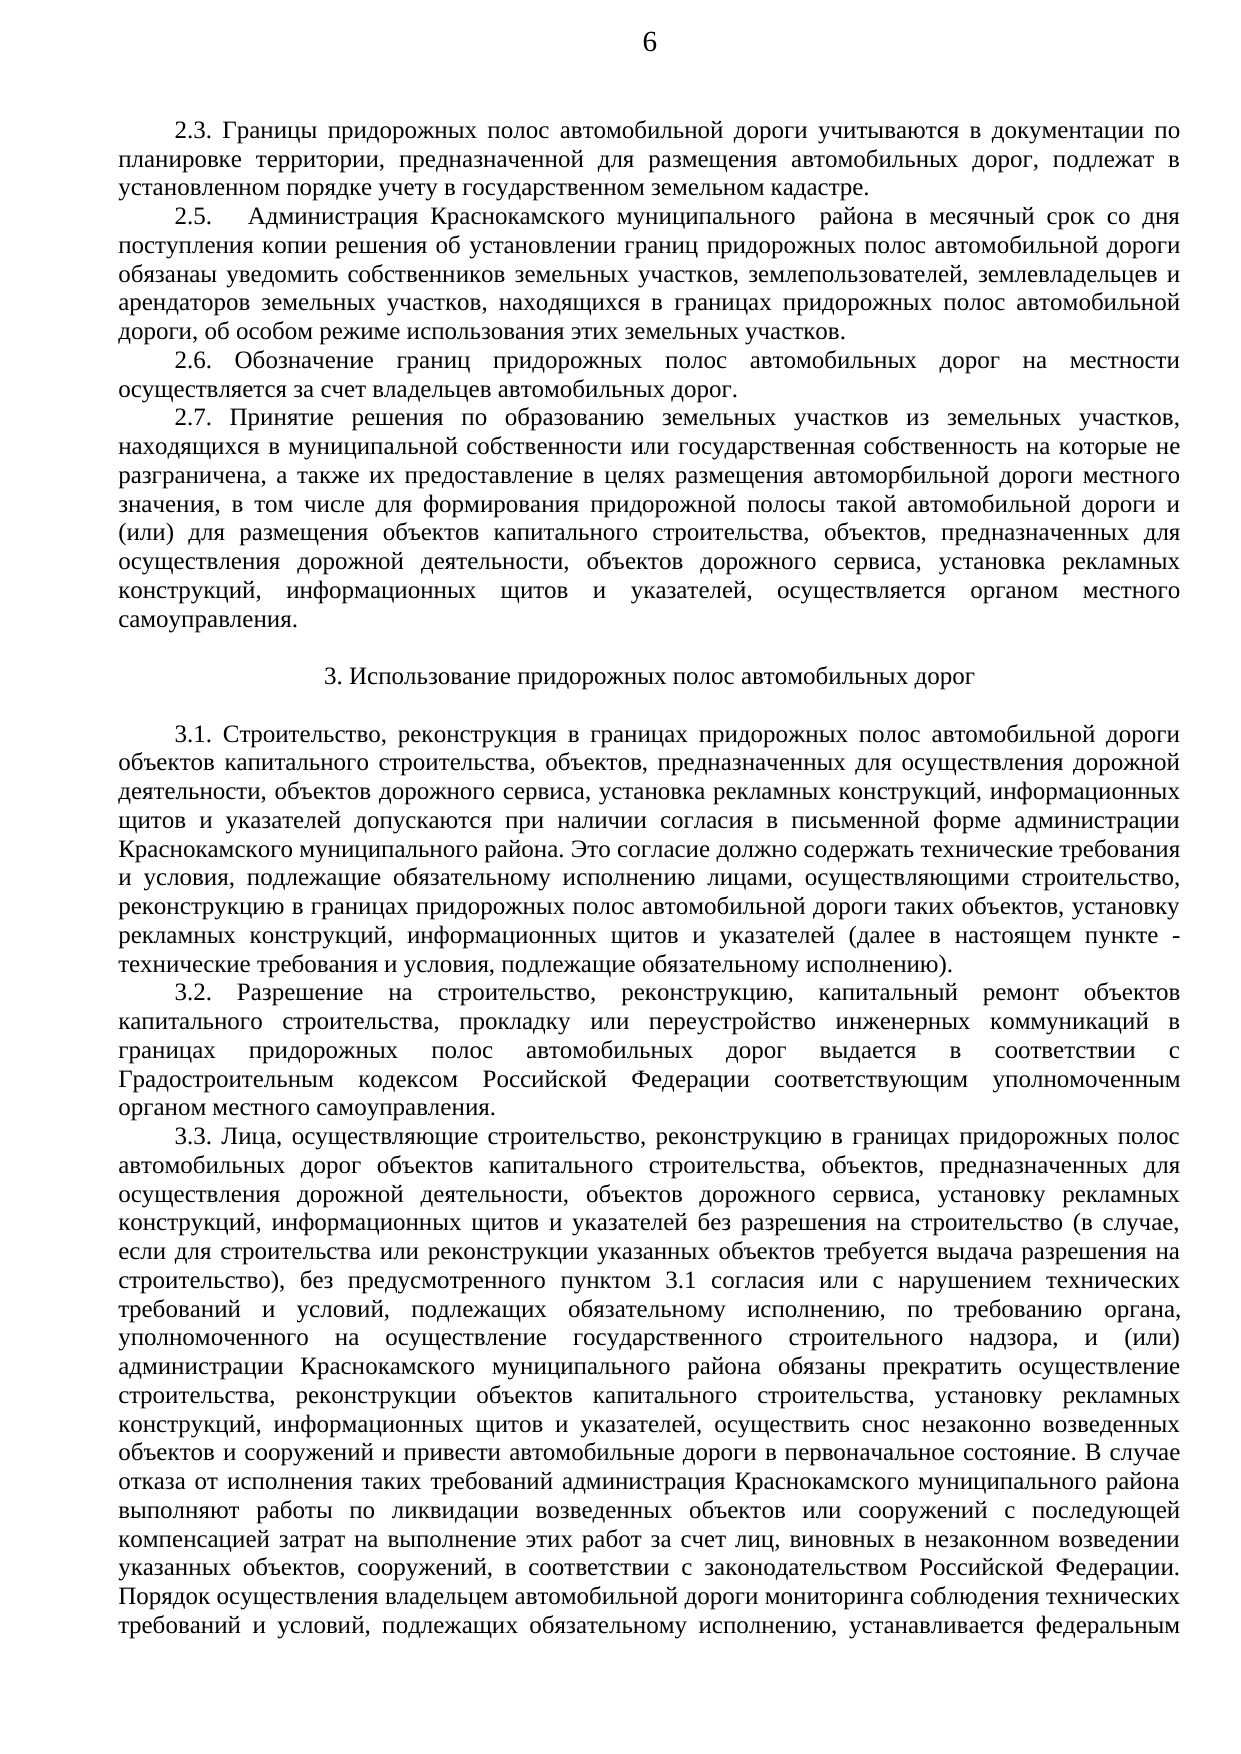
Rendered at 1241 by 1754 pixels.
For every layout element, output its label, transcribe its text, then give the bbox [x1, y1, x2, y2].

text 3. Использование придорожных полос автомобильных дорог [118, 661, 1181, 690]
text 2.5. Администрация Краснокамского муниципального района в месячный срок со дня поступления копии решения об установлении границ придорожных полос автомобильной дороги обязанаы уведомить собственников земельных участков, землепользователей, землевладельцев и арендаторов земельных участков, находящихся в границах придорожных полос автомобильной дороги, об особом режиме использования этих земельных участков. [118, 201, 1181, 345]
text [118, 1121, 1181, 1639]
text 2.3. Границы придорожных полос автомобильной дороги учитываются в документации по планировке территории, предназначенной для размещения автомобильных дорог, подлежат в установленном порядке учету в государственном земельном кадастре. [118, 115, 1181, 201]
text 2.6. Обозначение границ придорожных полос автомобильных дорог на местности осуществляется за счет владельцев автомобильных дорог. [118, 345, 1181, 402]
text 3.2. Разрешение на строительство, реконструкцию, капитальный ремонт объектов капитального строительства, прокладку или переустройство инженерных коммуникаций в границах придорожных полос автомобильных дорог выдается в соответствии с Градостроительным кодексом Российской Федерации соответствующим уполномоченным органом местного самоуправления. [118, 977, 1181, 1121]
text 2.7. Принятие решения по образованию земельных участков из земельных участков, находящихся в муниципальной собственности или государственная собственность на которые не разграничена, а также их предоставление в целях размещения автоморбильной дороги местного значения, в том числе для формирования придорожной полосы такой автомобильной дороги и (или) для размещения объектов капитального строительства, объектов, предназначенных для осуществления дорожной деятельности, объектов дорожного сервиса, установка рекламных конструкций, информационных щитов и указателей, осуществляется органом местного самоуправления. [118, 402, 1181, 632]
text 3.1. Строительство, реконструкция в границах придорожных полос автомобильной дороги объектов капитального строительства, объектов, предназначенных для осуществления дорожной деятельности, объектов дорожного сервиса, установка рекламных конструкций, информационных щитов и указателей допускаются при наличии согласия в письменной форме администрации Краснокамского муниципального района. Это согласие должно содержать технические требования и условия, подлежащие обязательному исполнению лицами, осуществляющими строительство, реконструкцию в границах придорожных полос автомобильной дороги таких объектов, установку рекламных конструкций, информационных щитов и указателей (далее в настоящем пункте - технические требования и условия, подлежащие обязательному исполнению). [118, 719, 1181, 977]
